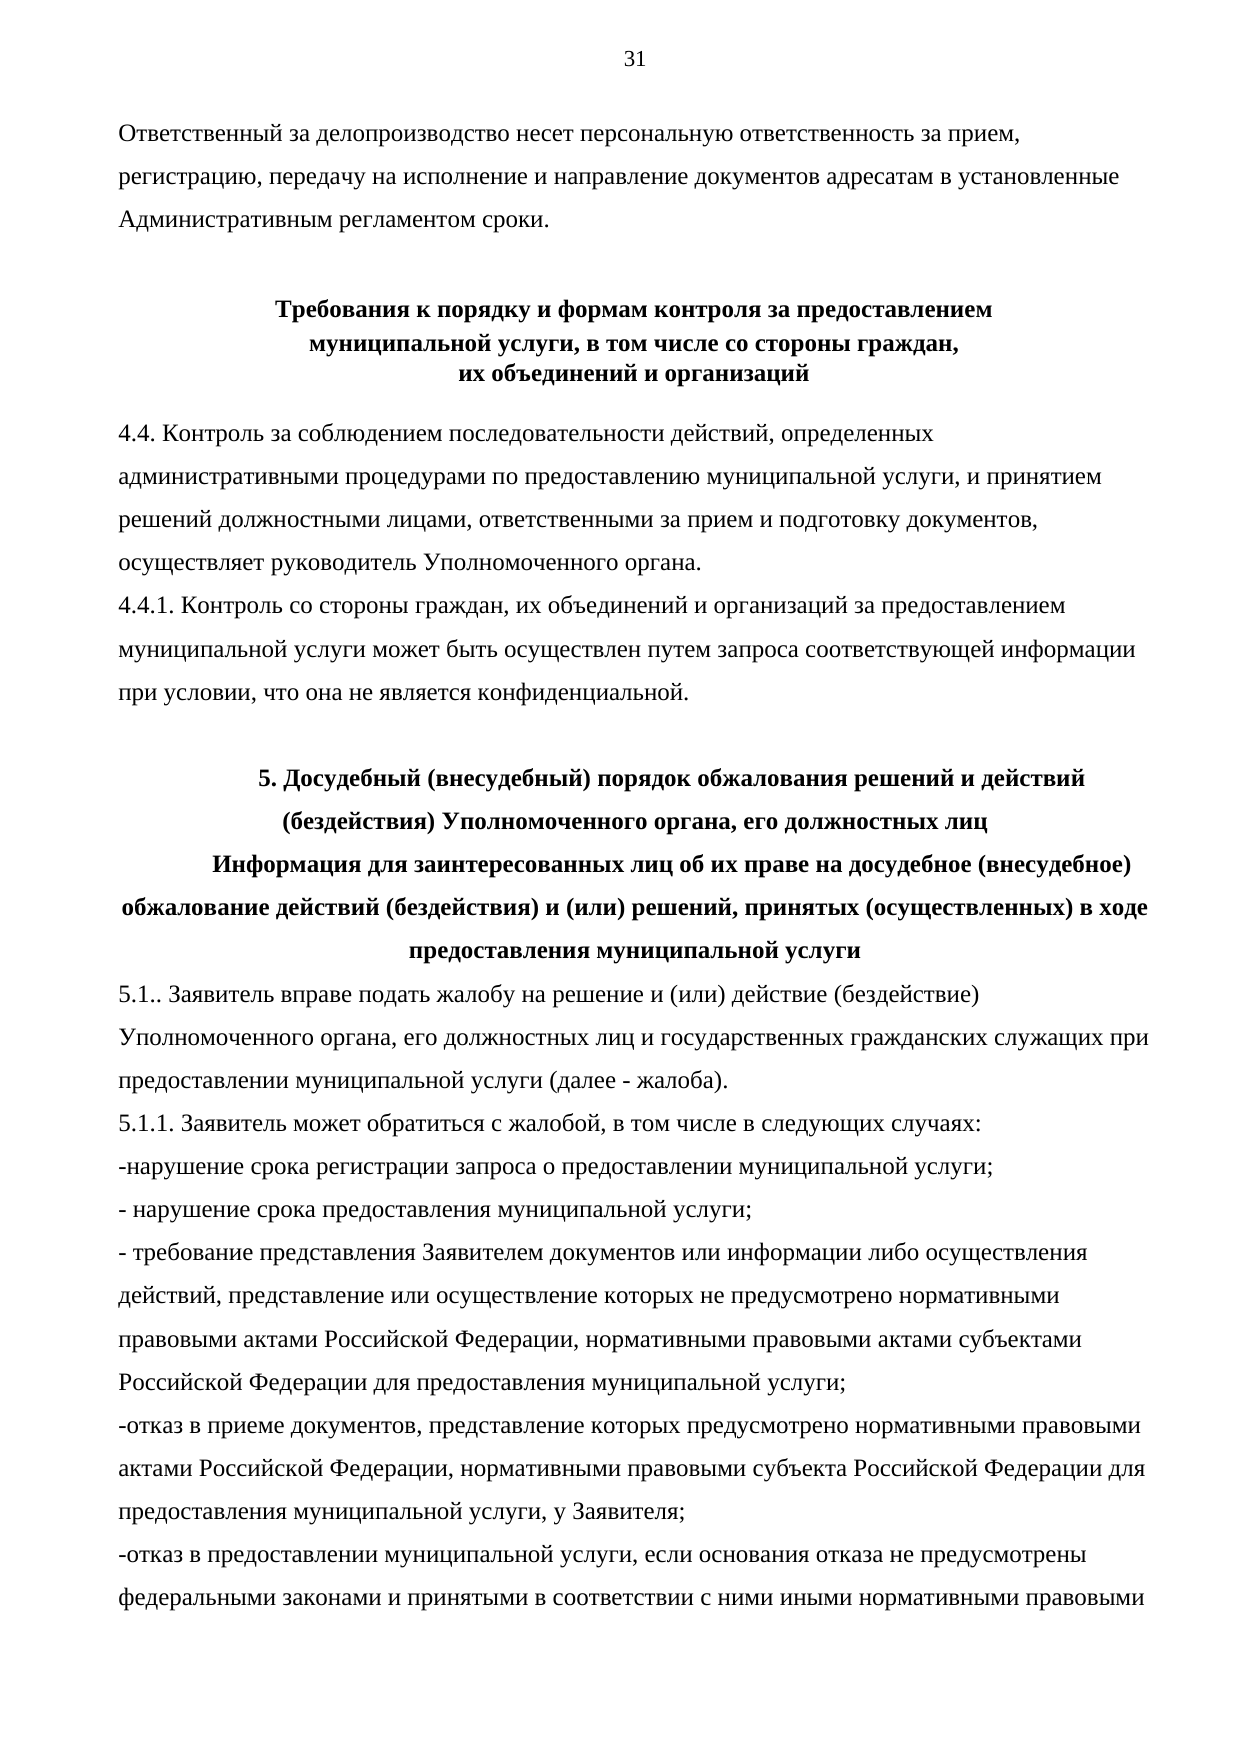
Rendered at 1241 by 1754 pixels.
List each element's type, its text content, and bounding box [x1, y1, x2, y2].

text Требования к порядку и формам контроля за предоставлением муниципальной услуги, в том числе со стороны граждан, [118, 291, 1149, 358]
text 5. Досудебный (внесудебный) порядок обжалования решений и действий (бездействия) Уполномоченного органа, его должностных лиц [118, 763, 1152, 835]
list 4.4.1. Контроль со стороны граждан, их объединений и организаций за предоставлением муниципальной услуги может быть осуществлен путем запроса соответствующей информации при условии, что она не является конфиденциальной. [118, 591, 1152, 706]
text - нарушение срока предоставления муниципальной услуги; [118, 1194, 1152, 1223]
list - требование представления Заявителем документов или информации либо осуществления действий, представление или осуществление которых не предусмотрено нормативными правовыми актами Российской Федерации, нормативными правовыми актами субъектами Российской Федерации для предоставления муниципальной услуги; [118, 1237, 1152, 1396]
list 5.1.1. Заявитель может обратиться с жалобой, в том числе в следующих случаях: [118, 1108, 1152, 1137]
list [118, 1539, 1152, 1611]
list Ответственный за делопроизводство несет персональную ответственность за прием, регистрацию, передачу на исполнение и направление документов адресатам в установленные Административным регламентом сроки. [118, 118, 1152, 233]
text их объединений и организаций [118, 358, 1149, 387]
list -отказ в приеме документов, представление которых предусмотрено нормативными правовыми актами Российской Федерации, нормативными правовыми субъекта Российской Федерации для предоставления муниципальной услуги, у Заявителя; [118, 1410, 1152, 1525]
list -нарушение срока регистрации запроса о предоставлении муниципальной услуги; [118, 1151, 1152, 1180]
text Информация для заинтересованных лиц об их праве на досудебное (внесудебное) обжалование действий (бездействия) и (или) решений, принятых (осуществленных) в ходе предоставления муниципальной услуги [118, 849, 1152, 964]
list 5.1.. Заявитель вправе подать жалобу на решение и (или) действие (бездействие) Уполномоченного органа, его должностных лиц и государственных гражданских служащих при предоставлении муниципальной услуги (далее - жалоба). [118, 979, 1152, 1094]
list 4.4. Контроль за соблюдением последовательности действий, определенных административными процедурами по предоставлению муниципальной услуги, и принятием решений должностными лицами, ответственными за прием и подготовку документов, осуществляет руководитель Уполномоченного органа. [118, 418, 1152, 576]
